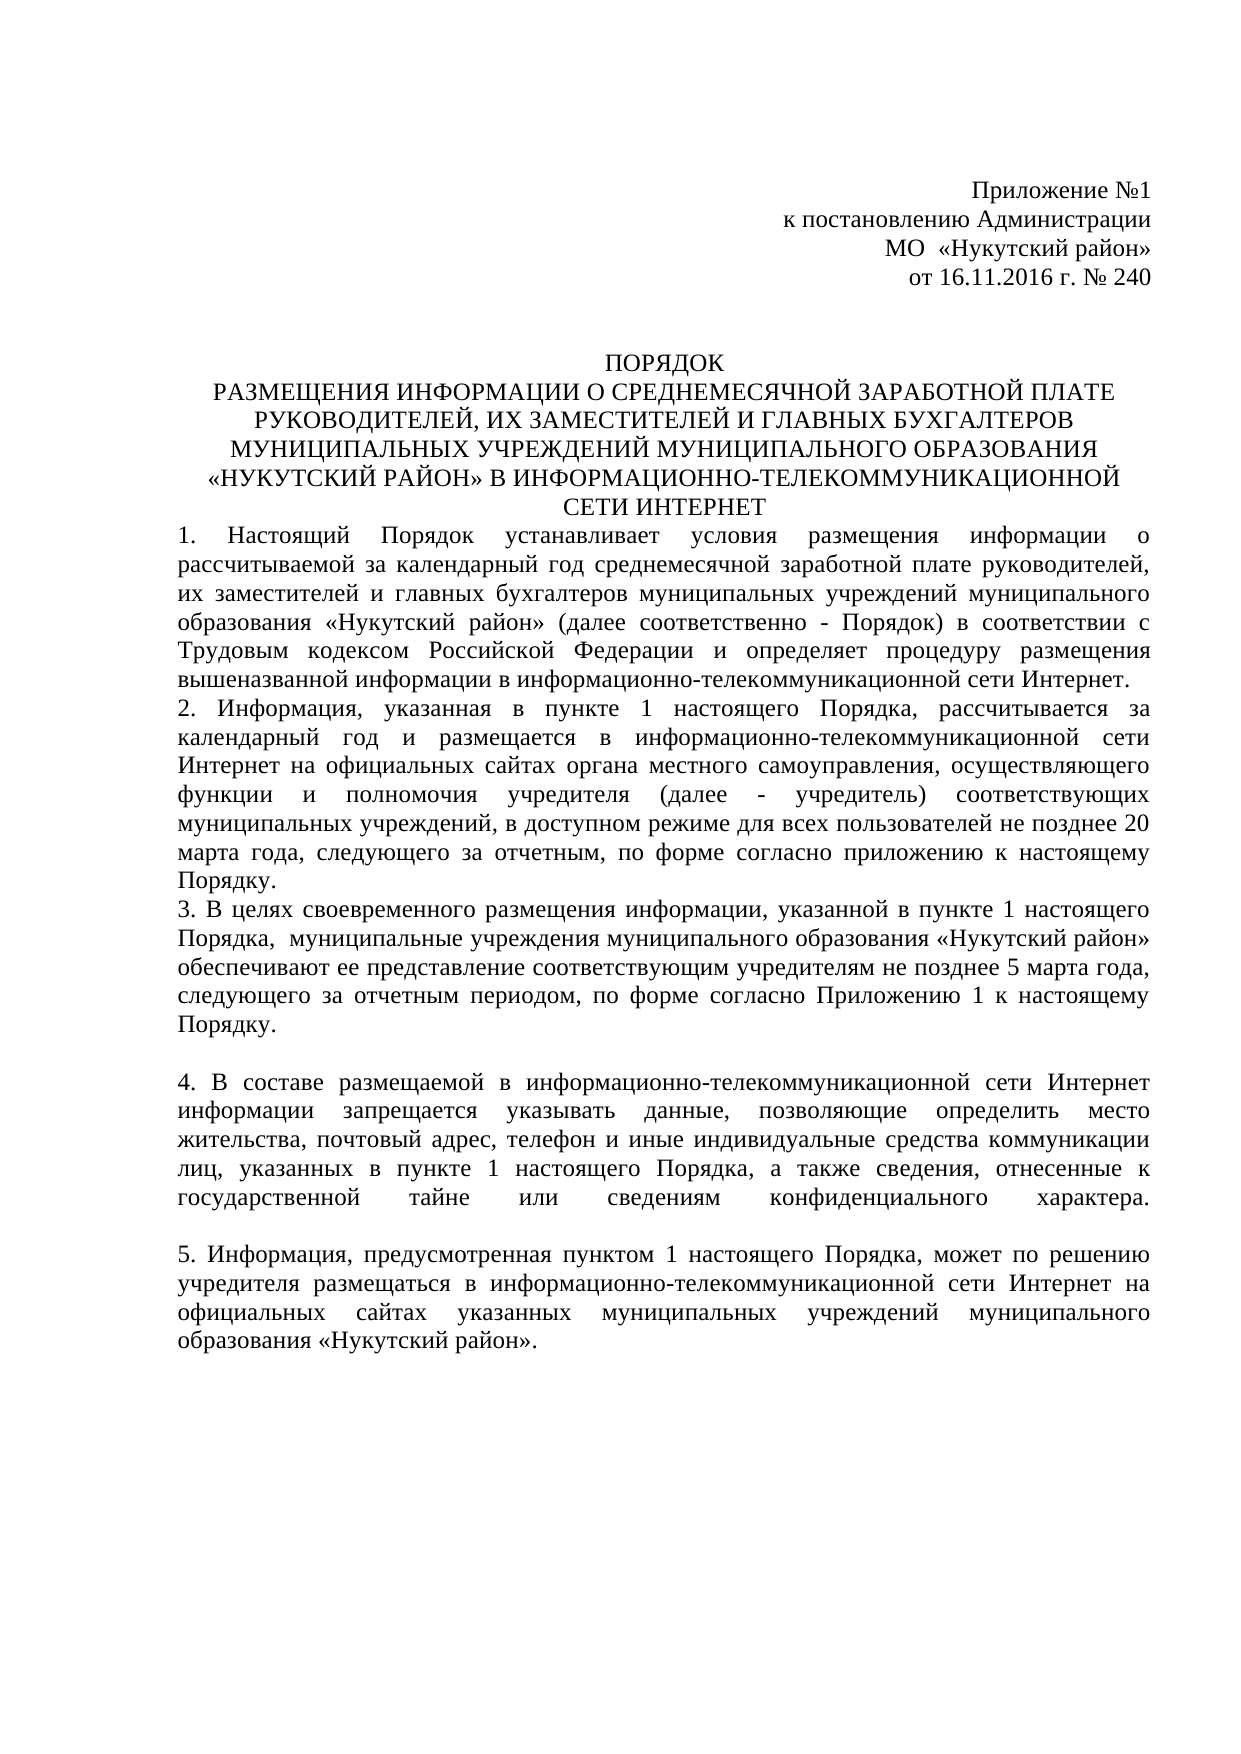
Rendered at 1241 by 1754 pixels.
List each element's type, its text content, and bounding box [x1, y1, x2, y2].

text от 16.11.2016 г. № 240 [177, 262, 1152, 291]
text ПОРЯДОК [177, 348, 1152, 377]
text 3. В целях своевременного размещения информации, указанной в пункте 1 настоящего Порядка, муниципальные учреждения муниципального образования «Нукутский район» обеспечивают ее представление соответствующим учредителям не позднее 5 марта года, следующего за отчетным периодом, по форме согласно Приложению 1 к настоящему Порядку. [177, 894, 1152, 1038]
text 1. Настоящий Порядок устанавливает условия размещения информации о рассчитываемой за календарный год среднемесячной заработной плате руководителей, их заместителей и главных бухгалтеров муниципальных учреждений муниципального образования «Нукутский район» (далее соответственно - Порядок) в соответствии с Трудовым кодексом Российской Федерации и определяет процедуру размещения вышеназванной информации в информационно-телекоммуникационной сети Интернет. [177, 521, 1152, 693]
text 2. Информация, указанная в пункте 1 настоящего Порядка, рассчитывается за календарный год и размещается в информационно-телекоммуникационной сети Интернет на официальных сайтах органа местного самоуправления, осуществляющего функции и полномочия учредителя (далее - учредитель) соответствующих муниципальных учреждений, в доступном режиме для всех пользователей не позднее 20 марта года, следующего за отчетным, по форме согласно приложению к настоящему Порядку. [177, 693, 1152, 894]
text к постановлению Администрации [177, 204, 1152, 233]
text РАЗМЕЩЕНИЯ ИНФОРМАЦИИ О СРЕДНЕМЕСЯЧНОЙ ЗАРАБОТНОЙ ПЛАТЕ РУКОВОДИТЕЛЕЙ, ИХ ЗАМЕСТИТЕЛЕЙ И ГЛАВНЫХ БУХГАЛТЕРОВ МУНИЦИПАЛЬНЫХ УЧРЕЖДЕНИЙ МУНИЦИПАЛЬНОГО ОБРАЗОВАНИЯ «НУКУТСКИЙ РАЙОН» В ИНФОРМАЦИОННО-ТЕЛЕКОММУНИКАЦИОННОЙ СЕТИ ИНТЕРНЕТ [177, 377, 1152, 521]
text 4. В составе размещаемой в информационно-телекоммуникационной сети Интернет информации запрещается указывать данные, позволяющие определить место жительства, почтовый адрес, телефон и иные индивидуальные средства коммуникации лиц, указанных в пункте 1 настоящего Порядка, а также сведения, отнесенные к государственной тайне или сведениям конфиденциального характера. 5. Информация, предусмотренная пунктом 1 настоящего Порядка, может по решению учредителя размещаться в информационно-телекоммуникационной сети Интернет на официальных сайтах указанных муниципальных учреждений муниципального образования «Нукутский район». [177, 1067, 1152, 1354]
text МО «Нукутский район» [177, 233, 1152, 262]
text Приложение №1 [177, 176, 1152, 204]
